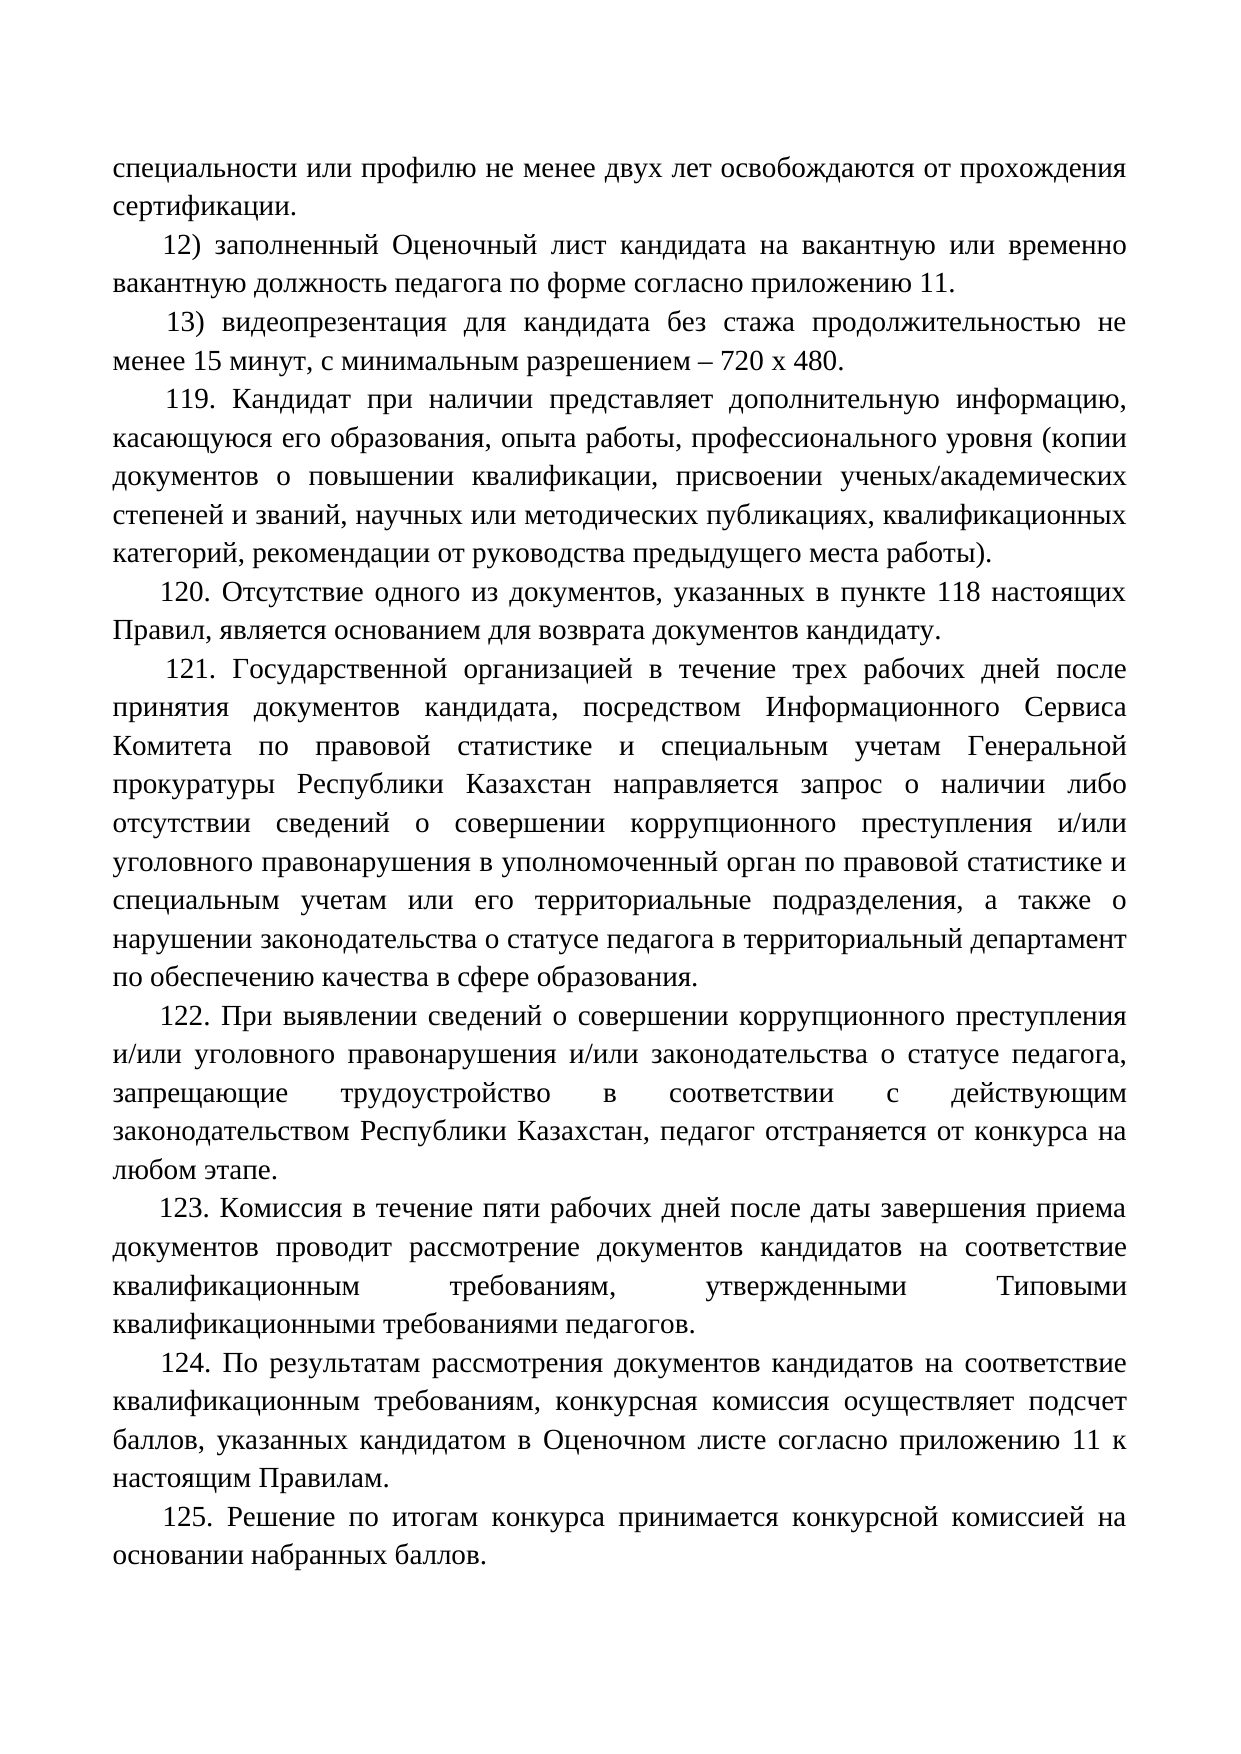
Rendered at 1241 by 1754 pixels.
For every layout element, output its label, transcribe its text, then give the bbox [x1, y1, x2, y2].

text 124. По результатам рассмотрения документов кандидатов на соответствие квалификационным требованиям, конкурсная комиссия осуществляет подсчет баллов, указанных кандидатом в Оценочном листе согласно приложению 11 к настоящим Правилам. [112, 1345, 1128, 1494]
text 13) видеопрезентация для кандидата без стажа продолжительностью не менее 15 минут, с минимальным разрешением – 720 x 480. [112, 304, 1128, 376]
text 120. Отсутствие одного из документов, указанных в пункте 118 настоящих Правил, является основанием для возврата документов кандидату. [112, 574, 1128, 646]
text 121. Государственной организацией в течение трех рабочих дней после принятия документов кандидата, посредством Информационного Сервиса Комитета по правовой статистике и специальным учетам Генеральной прокуратуры Республики Казахстан направляется запрос о наличии либо отсутствии сведений о совершении коррупционного преступления и/или уголовного правонарушения в уполномоченный орган по правовой статистике и специальным учетам или его территориальные подразделения, а также о нарушении законодательства о статусе педагога в территориальный департамент по обеспечению качества в сфере образования. [112, 651, 1128, 993]
text 125. Решение по итогам конкурса принимается конкурсной комиссией на основании набранных баллов. [112, 1499, 1128, 1571]
text 123. Комиссия в течение пяти рабочих дней после даты завершения приема документов проводит рассмотрение документов кандидатов на соответствие квалификационным требованиям, утвержденными Типовыми квалификационными требованиями педагогов. [112, 1191, 1128, 1340]
text 12) заполненный Оценочный лист кандидата на вакантную или временно вакантную должность педагога по форме согласно приложению 11. [112, 227, 1128, 299]
text 119. Кандидат при наличии представляет дополнительную информацию, касающуюся его образования, опыта работы, профессионального уровня (копии документов о повышении квалификации, присвоении ученых/академических степеней и званий, научных или методических публикациях, квалификационных категорий, рекомендации от руководства предыдущего места работы). [112, 381, 1128, 569]
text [112, 150, 1128, 222]
text 122. При выявлении сведений о совершении коррупционного преступления и/или уголовного правонарушения и/или законодательства о статусе педагога, запрещающие трудоустройство в соответствии с действующим законодательством Республики Казахстан, педагог отстраняется от конкурса на любом этапе. [112, 998, 1128, 1186]
